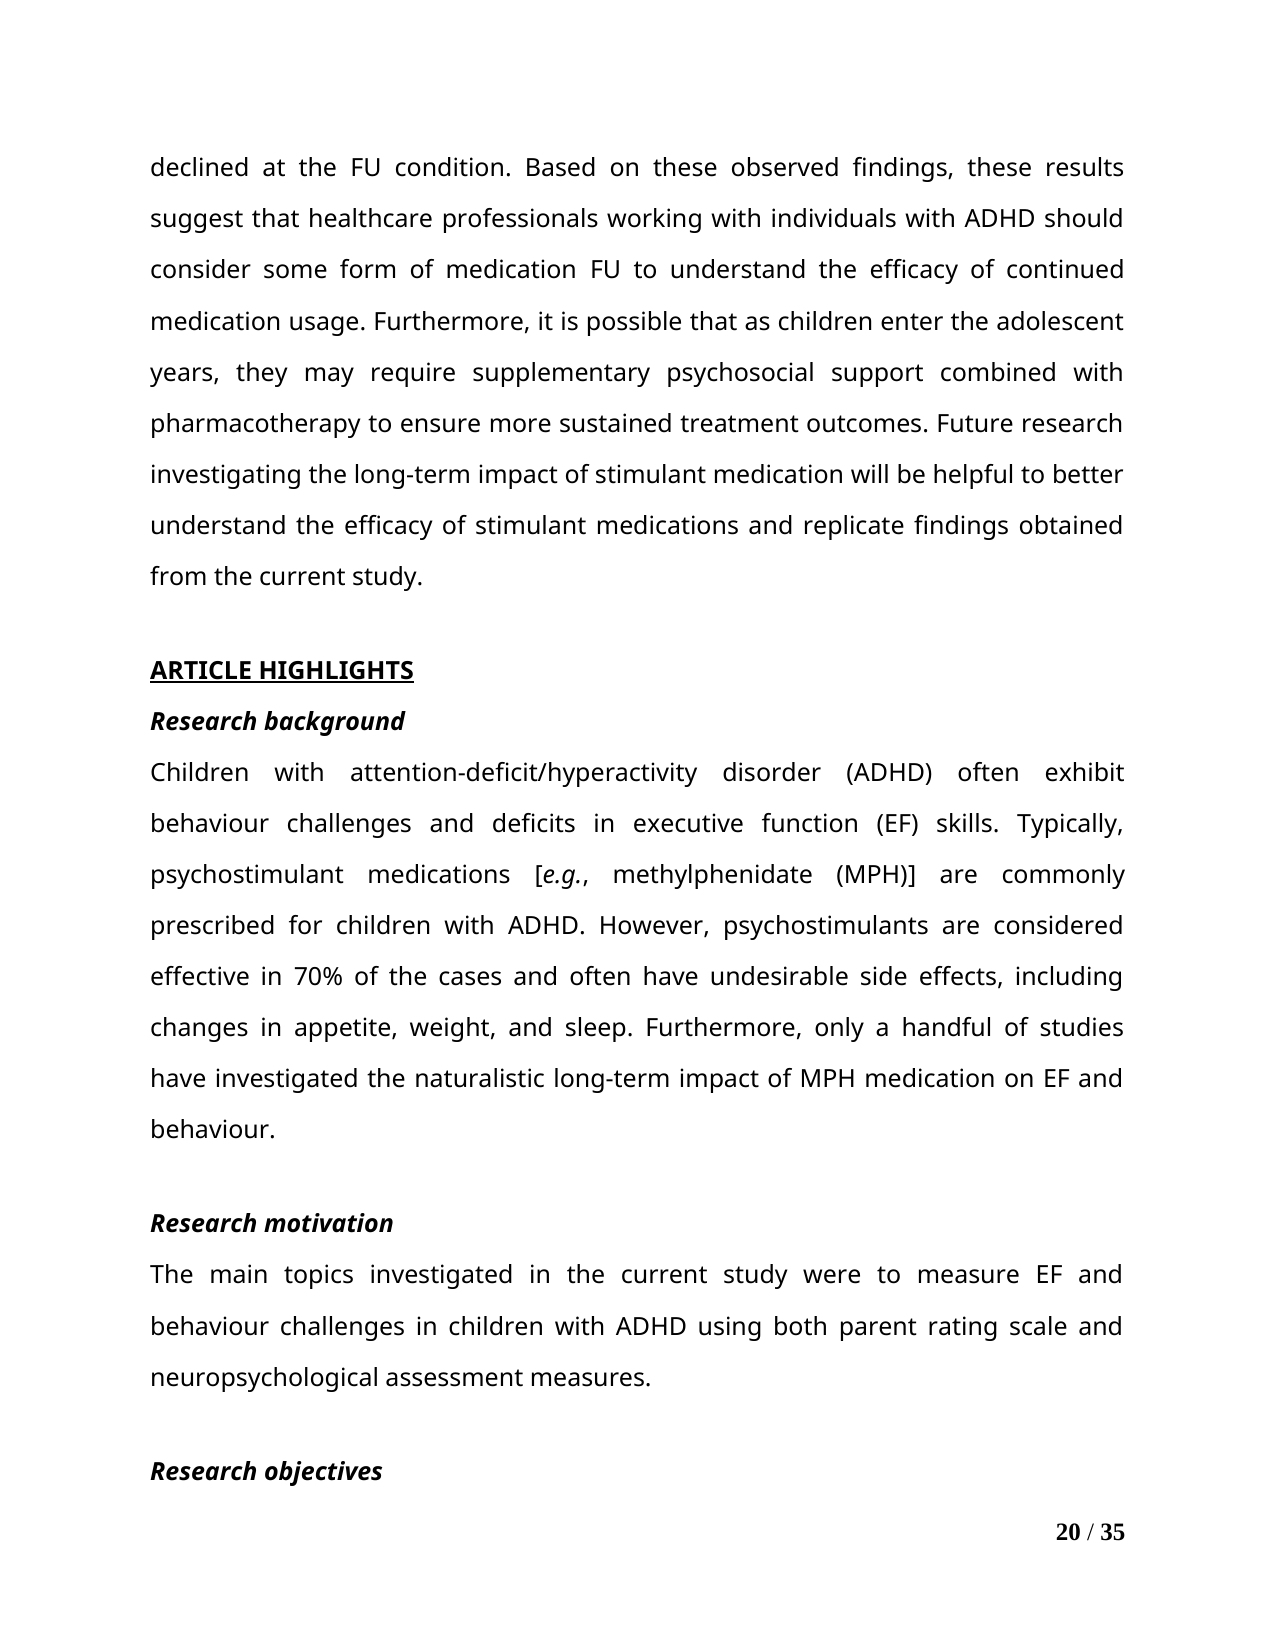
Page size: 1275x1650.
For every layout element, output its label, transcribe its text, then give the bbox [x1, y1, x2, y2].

text The main topics investigated in the current study were to measure EF and behaviour challenges in children with ADHD using both parent rating scale and neuropsychological assessment measures. [150, 1257, 1125, 1393]
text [150, 150, 1125, 592]
text Children with attention-deficit/hyperactivity disorder (ADHD) often exhibit behaviour challenges and deficits in executive function (EF) skills. Typically, psychostimulant medications [e.g., methylphenidate (MPH)] are commonly prescribed for children with ADHD. However, psychostimulants are considered effective in 70% of the cases and often have undesirable side effects, including changes in appetite, weight, and sleep. Furthermore, only a handful of studies have investigated the naturalistic long-term impact of MPH medication on EF and behaviour. [150, 754, 1125, 1146]
text Research motivation [150, 1206, 1125, 1240]
text Research background [150, 703, 1125, 738]
text Research objectives [150, 1453, 1125, 1487]
text ARTICLE HIGHLIGHTS [150, 652, 1125, 687]
